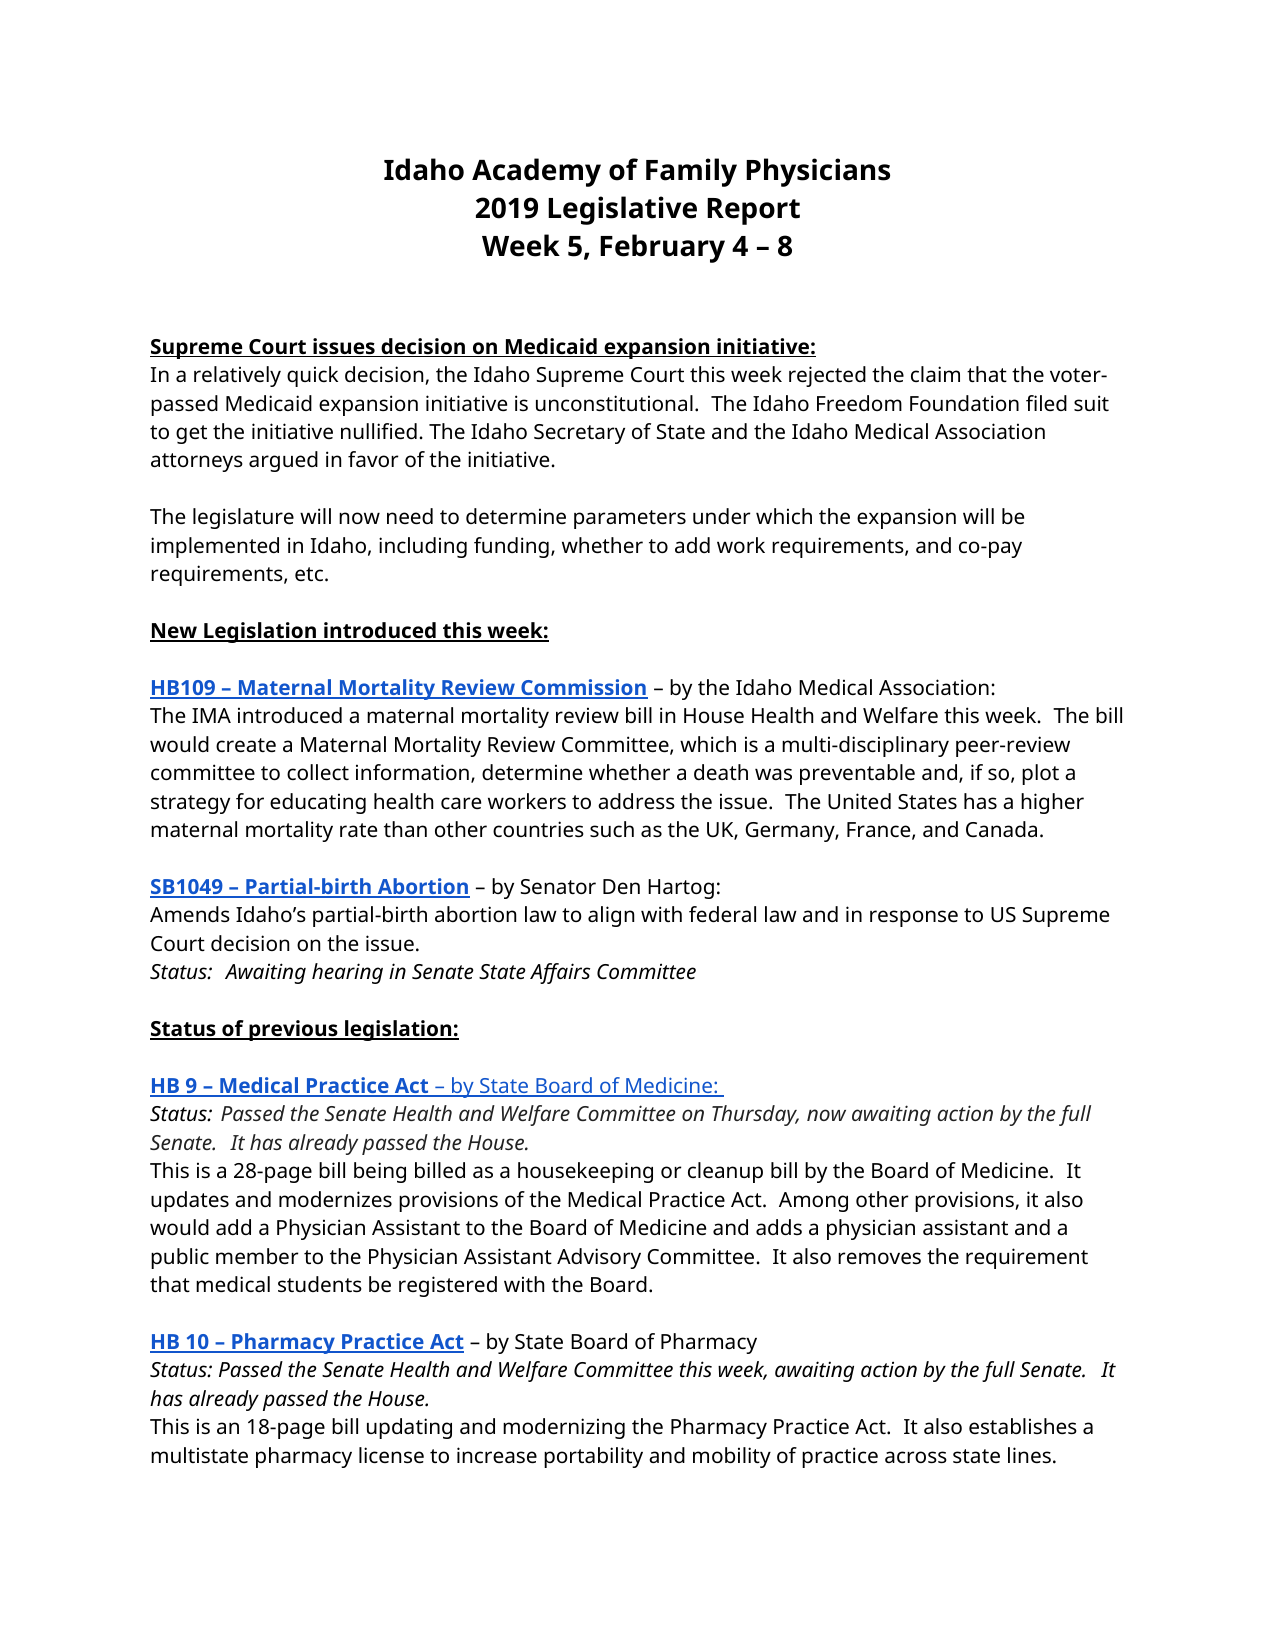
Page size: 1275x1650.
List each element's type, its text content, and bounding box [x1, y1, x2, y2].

text Week 5, February 4 – 8 [150, 227, 1125, 265]
text SB1049 – Partial-birth Abortion – by Senator Den Hartog: [150, 872, 1125, 901]
text HB 10 – Pharmacy Practice Act – by State Board of Pharmacy [150, 1327, 1125, 1356]
text In a relatively quick decision, the Idaho Supreme Court this week rejected the claim that the voter-passed Medicaid expansion initiative is unconstitutional. The Idaho Freedom Foundation filed suit to get the initiative nullified. The Idaho Secretary of State and the Idaho Medical Association attorneys argued in favor of the initiative. [150, 360, 1125, 474]
text Supreme Court issues decision on Medicaid expansion initiative: [150, 332, 1125, 360]
text Status: Passed the Senate Health and Welfare Committee this week, awaiting action by the full Senate. It has already passed the House. [150, 1356, 1125, 1412]
text Status: Passed the Senate Health and Welfare Committee on Thursday, now awaiting action by the full Senate. It has already passed the House. [150, 1099, 1125, 1156]
text New Legislation introduced this week: [150, 616, 1125, 644]
text This is a 28-page bill being billed as a housekeeping or cleanup bill by the Board of Medicine. It updates and modernizes provisions of the Medical Practice Act. Among other provisions, it also would add a Physician Assistant to the Board of Medicine and adds a physician assistant and a public member to the Physician Assistant Advisory Committee. It also removes the requirement that medical students be registered with the Board. [150, 1156, 1125, 1299]
text The IMA introduced a maternal mortality review bill in House Health and Welfare this week. The bill would create a Maternal Mortality Review Committee, which is a multi-disciplinary peer-review committee to collect information, determine whether a death was preventable and, if so, plot a strategy for educating health care workers to address the issue. The United States has a higher maternal mortality rate than other countries such as the UK, Germany, France, and Canada. [150, 701, 1125, 844]
text Status of previous legislation: [150, 1014, 1125, 1043]
text Amends Idaho’s partial-birth abortion law to align with federal law and in response to US Supreme Court decision on the issue. [150, 901, 1125, 957]
text Status: Awaiting hearing in Senate State Affairs Committee [150, 957, 1125, 986]
text HB 9 – Medical Practice Act – by State Board of Medicine: [150, 1071, 1125, 1099]
text Idaho Academy of Family Physicians [150, 150, 1125, 188]
text The legislature will now need to determine parameters under which the expansion will be implemented in Idaho, including funding, whether to add work requirements, and co-pay requirements, etc. [150, 502, 1125, 588]
text HB109 – Maternal Mortality Review Commission – by the Idaho Medical Association: [150, 673, 1125, 701]
text 2019 Legislative Report [150, 188, 1125, 227]
text This is an 18-page bill updating and modernizing the Pharmacy Practice Act. It also establishes a multistate pharmacy license to increase portability and mobility of practice across state lines. [150, 1412, 1125, 1469]
